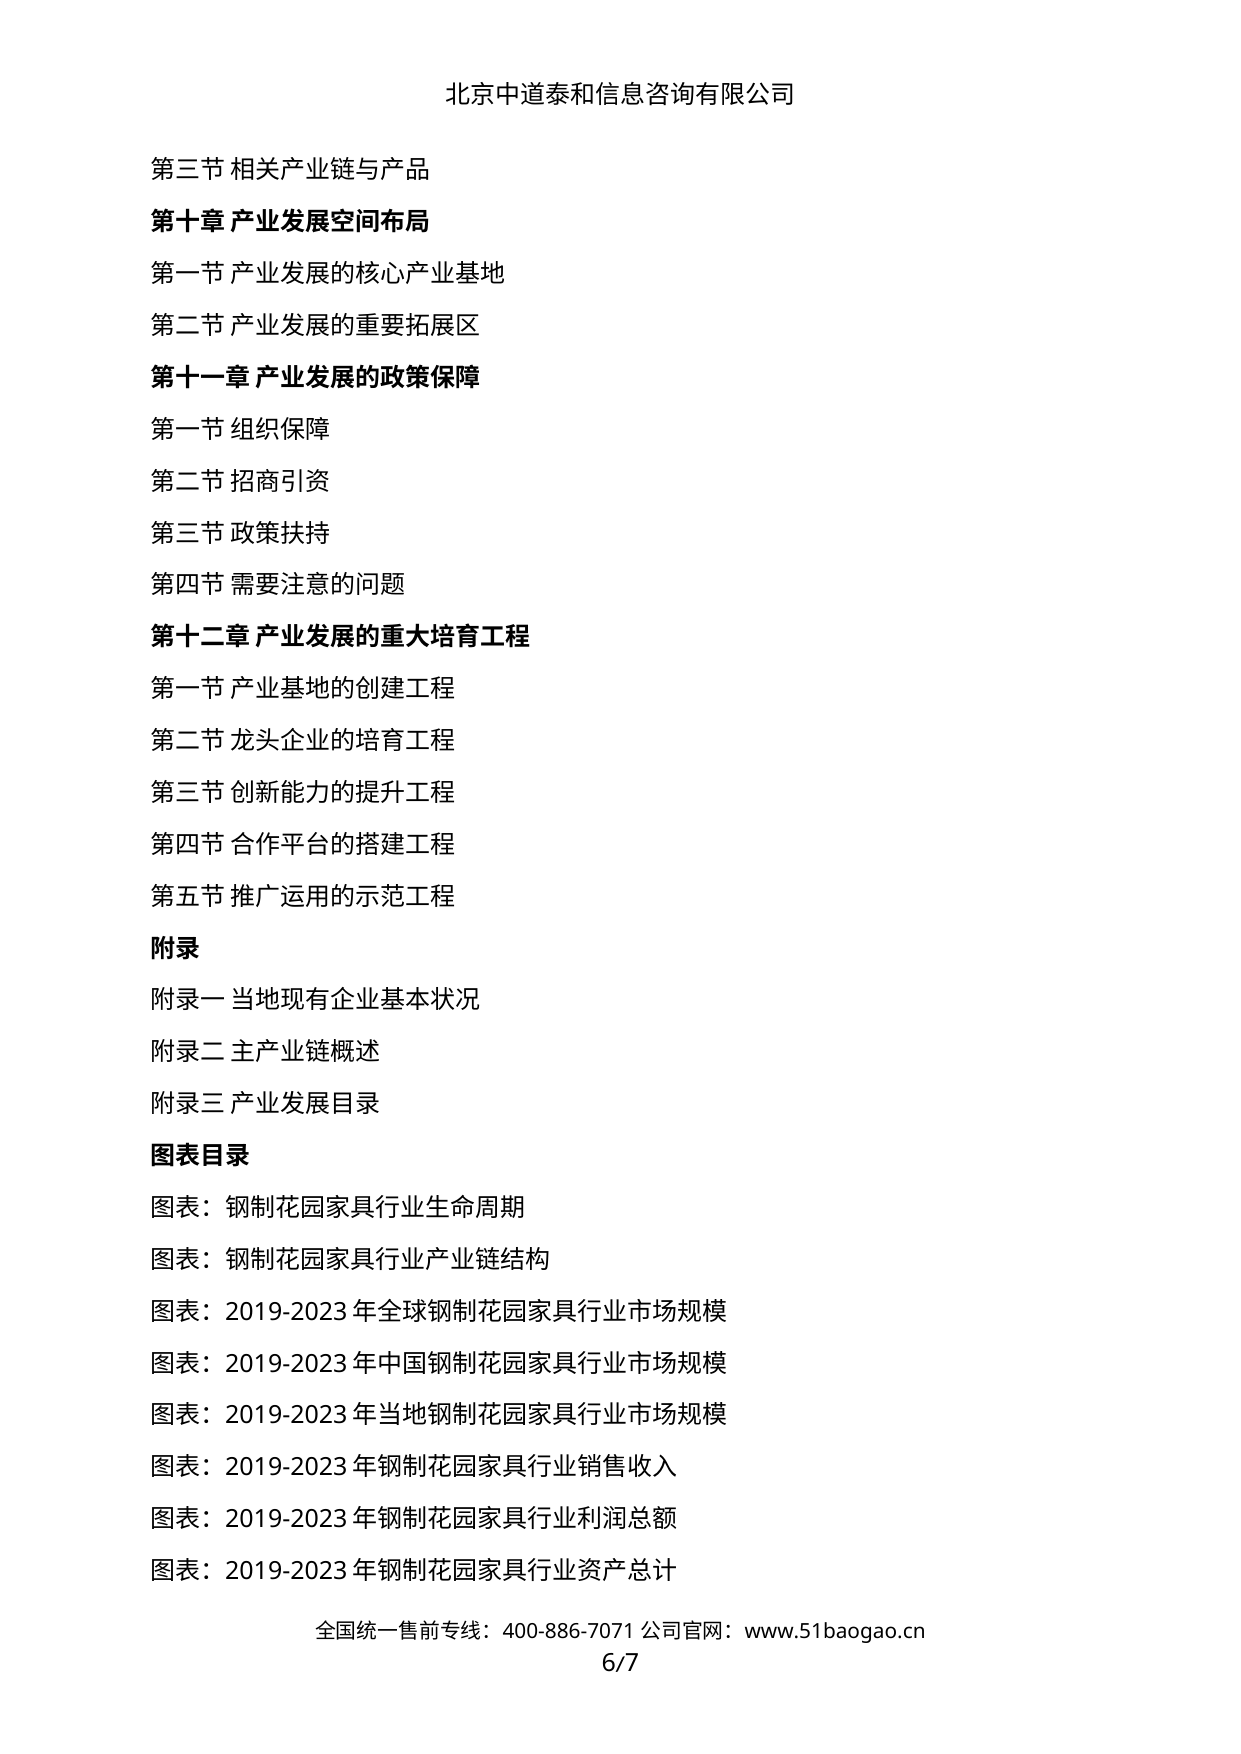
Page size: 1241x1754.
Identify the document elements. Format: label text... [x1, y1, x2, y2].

text 图表：2019-2023年全球钢制花园家具行业市场规模 [150, 1291, 1090, 1327]
text 第五节 推广运用的示范工程 [150, 876, 1090, 912]
text 图表目录 [150, 1136, 1090, 1172]
text 图表：钢制花园家具行业产业链结构 [150, 1239, 1090, 1276]
text 附录 [150, 928, 1090, 964]
text 图表：2019-2023年当地钢制花园家具行业市场规模 [150, 1395, 1090, 1431]
text 附录二 主产业链概述 [150, 1032, 1090, 1068]
text 第二节 产业发展的重要拓展区 [150, 306, 1090, 342]
text 第三节 相关产业链与产品 [150, 150, 1090, 186]
text 第十章 产业发展空间布局 [150, 202, 1090, 238]
text 第十二章 产业发展的重大培育工程 [150, 617, 1090, 653]
text 图表：2019-2023年中国钢制花园家具行业市场规模 [150, 1343, 1090, 1379]
text 附录三 产业发展目录 [150, 1084, 1090, 1120]
text 第一节 产业基地的创建工程 [150, 669, 1090, 705]
text 第一节 产业发展的核心产业基地 [150, 254, 1090, 290]
text 第三节 创新能力的提升工程 [150, 772, 1090, 809]
text 图表：2019-2023年钢制花园家具行业资产总计 [150, 1551, 1090, 1587]
text 附录一 当地现有企业基本状况 [150, 980, 1090, 1016]
text 第二节 龙头企业的培育工程 [150, 721, 1090, 757]
text 图表：2019-2023年钢制花园家具行业销售收入 [150, 1447, 1090, 1483]
text 第一节 组织保障 [150, 409, 1090, 446]
text 第四节 合作平台的搭建工程 [150, 824, 1090, 861]
text 图表：钢制花园家具行业生命周期 [150, 1187, 1090, 1224]
text 第三节 政策扶持 [150, 513, 1090, 549]
text 图表：2019-2023年钢制花园家具行业利润总额 [150, 1499, 1090, 1535]
text 第四节 需要注意的问题 [150, 565, 1090, 601]
text 第十一章 产业发展的政策保障 [150, 357, 1090, 394]
text 第二节 招商引资 [150, 461, 1090, 497]
